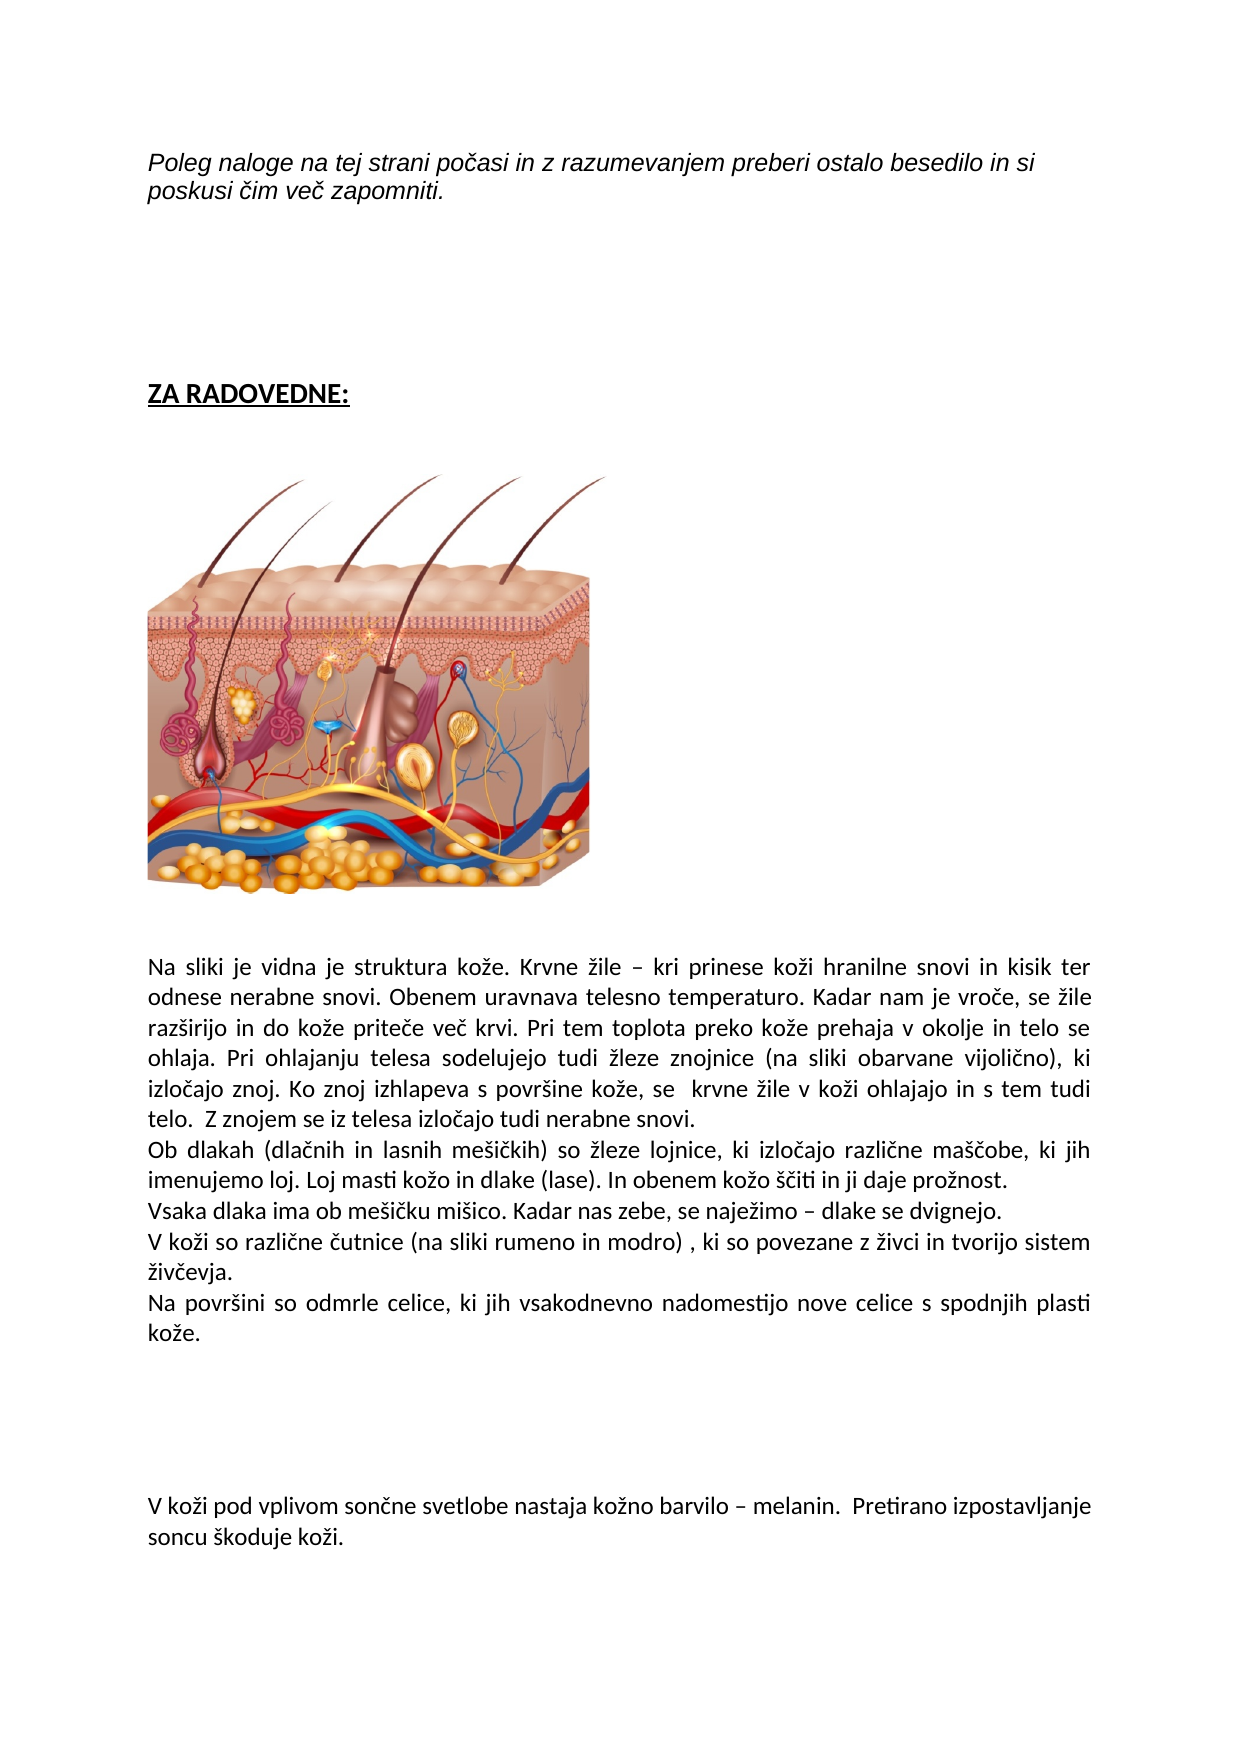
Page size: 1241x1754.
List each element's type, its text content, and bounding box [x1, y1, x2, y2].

text Na sliki je vidna je struktura kože. Krvne žile – kri prinese koži hranilne snovi in kisik ter odnese nerabne snovi. Obenem uravnava telesno temperaturo. Kadar nam je vroče, se žile razširijo in do kože priteče več krvi. Pri tem toplota preko kože prehaja v okolje in telo se ohlaja. Pri ohlajanju telesa sodelujejo tudi žleze znojnice (na sliki obarvane vijolično), ki izločajo znoj. Ko znoj izhlapeva s površine kože, se krvne žile v koži ohlajajo in s tem tudi telo. Z znojem se iz telesa izločajo tudi nerabne snovi. [148, 951, 1093, 1134]
picture [147, 474, 607, 894]
text Poleg naloge na tej strani počasi in z razumevanjem preberi ostalo besedilo in si poskusi čim več zapomniti. [148, 148, 1093, 205]
text Na površini so odmrle celice, ki jih vsakodnevno nadomestijo nove celice s spodnjih plasti kože. [148, 1287, 1093, 1348]
text V koži pod vplivom sončne svetlobe nastaja kožno barvilo – melanin. Pretirano izpostavljanje soncu škoduje koži. [148, 1490, 1093, 1551]
text ZA RADOVEDNE: [148, 375, 1093, 410]
text Vsaka dlaka ima ob mešičku mišico. Kadar nas zebe, se naježimo – dlake se dvignejo. [148, 1195, 1093, 1226]
text Ob dlakah (dlačnih in lasnih mešičkih) so žleze lojnice, ki izločajo različne maščobe, ki jih imenujemo loj. Loj masti kožo in dlake (lase). In obenem kožo ščiti in ji daje prožnost. [148, 1134, 1093, 1195]
text V koži so različne čutnice (na sliki rumeno in modro) , ki so povezane z živci in tvorijo sistem živčevja. [148, 1226, 1093, 1287]
